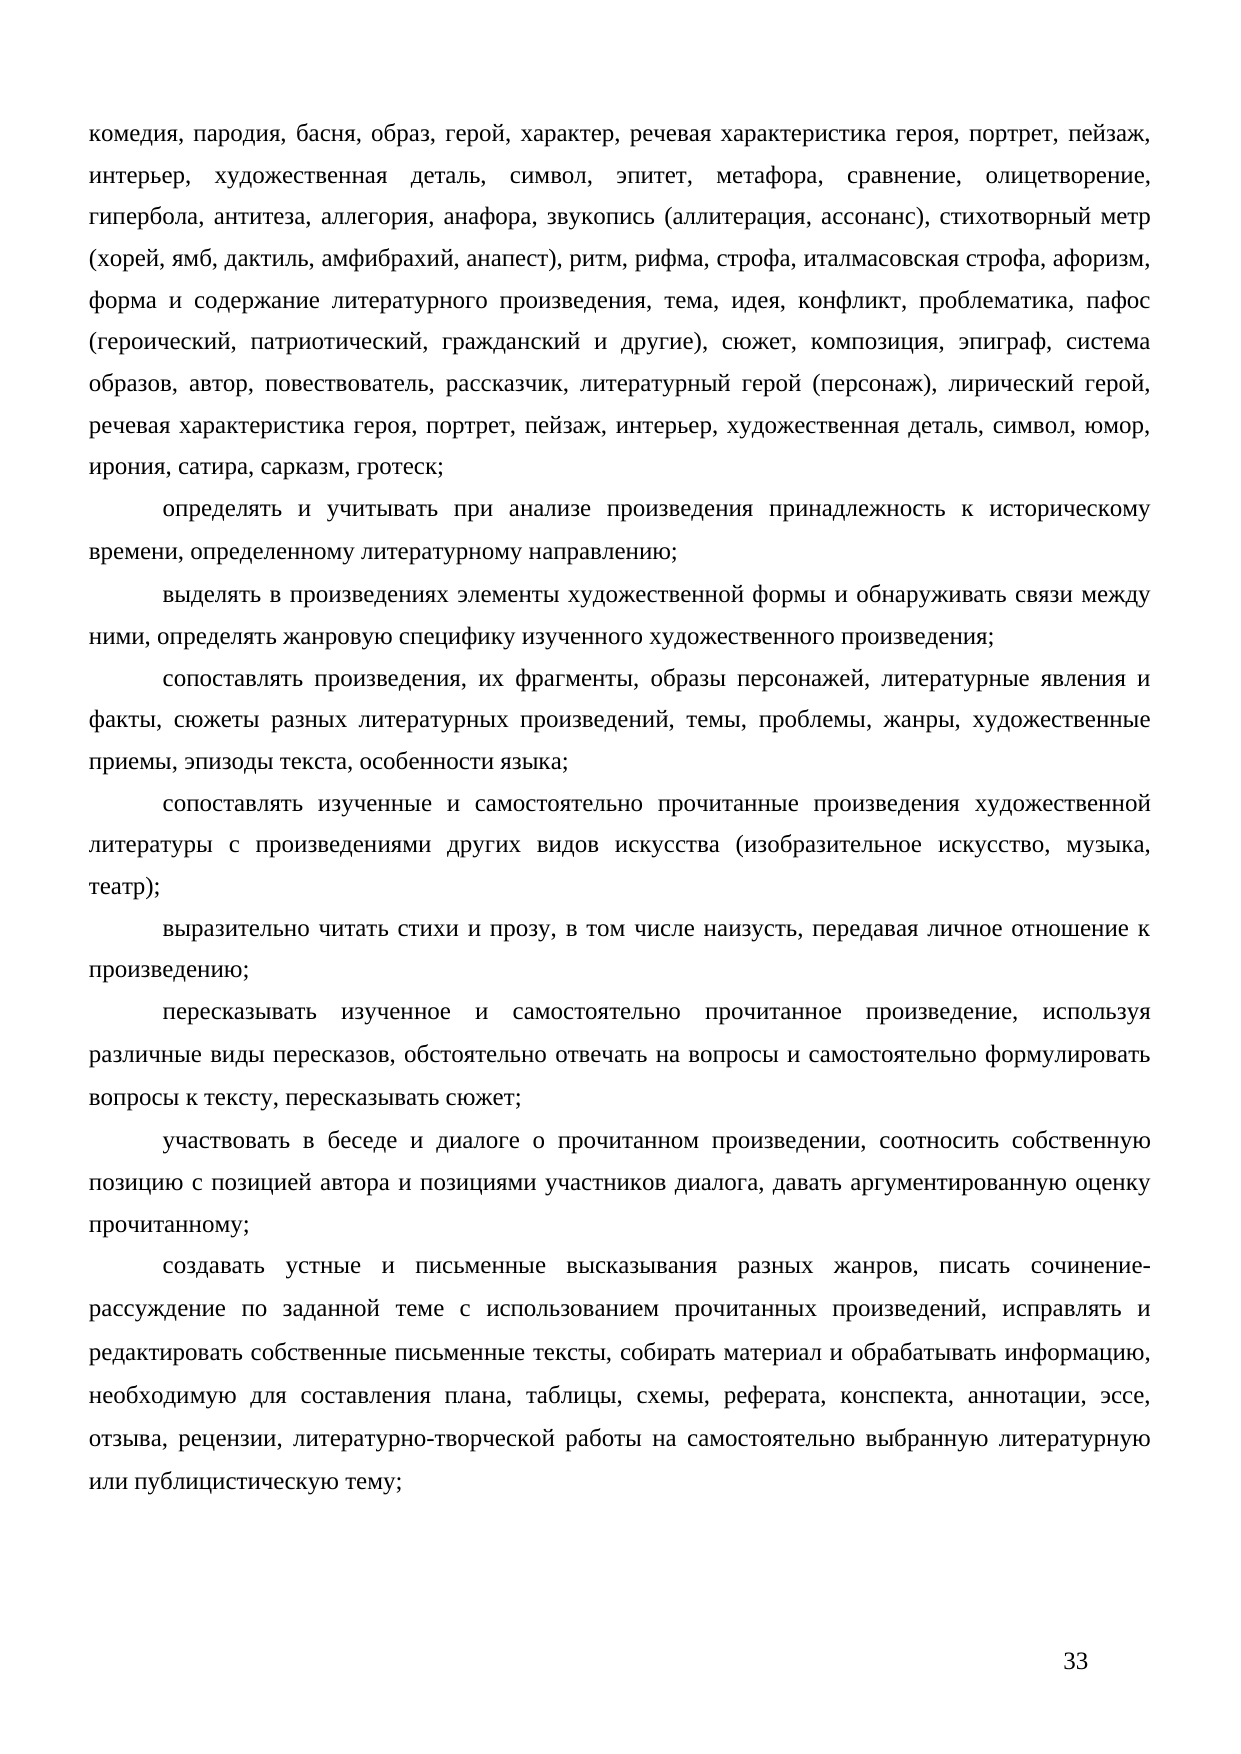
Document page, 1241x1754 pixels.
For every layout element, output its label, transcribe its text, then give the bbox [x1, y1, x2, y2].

text сопоставлять произведения, их фрагменты, образы персонажей, литературные явления и факты, сюжеты разных литературных произведений, темы, проблемы, жанры, художественные приемы, эпизоды текста, особенности языка; [89, 663, 1152, 775]
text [89, 118, 1152, 480]
text выразительно читать стихи и прозу, в том числе наизусть, передавая личное отношение к произведению; [89, 913, 1152, 983]
text определять и учитывать при анализе произведения принадлежность к историческому времени, определенному литературному направлению; [89, 493, 1152, 565]
text создавать устные и письменные высказывания разных жанров, писать сочинение-рассуждение по заданной теме с использованием прочитанных произведений, исправлять и редактировать собственные письменные тексты, собирать материал и обрабатывать информацию, необходимую для составления плана, таблицы, схемы, реферата, конспекта, аннотации, эссе, отзыва, рецензии, литературно-творческой работы на самостоятельно выбранную литературную или публицистическую тему; [89, 1250, 1152, 1495]
text пересказывать изученное и самостоятельно прочитанное произведение, используя различные виды пересказов, обстоятельно отвечать на вопросы и самостоятельно формулировать вопросы к тексту, пересказывать сюжет; [89, 996, 1152, 1111]
text участвовать в беседе и диалоге о прочитанном произведении, соотносить собственную позицию с позицией автора и позициями участников диалога, давать аргументированную оценку прочитанному; [89, 1125, 1152, 1237]
text сопоставлять изученные и самостоятельно прочитанные произведения художественной литературы с произведениями других видов искусства (изобразительное искусство, музыка, театр); [89, 788, 1152, 900]
text выделять в произведениях элементы художественной формы и обнаруживать связи между ними, определять жанровую специфику изученного художественного произведения; [89, 579, 1152, 650]
